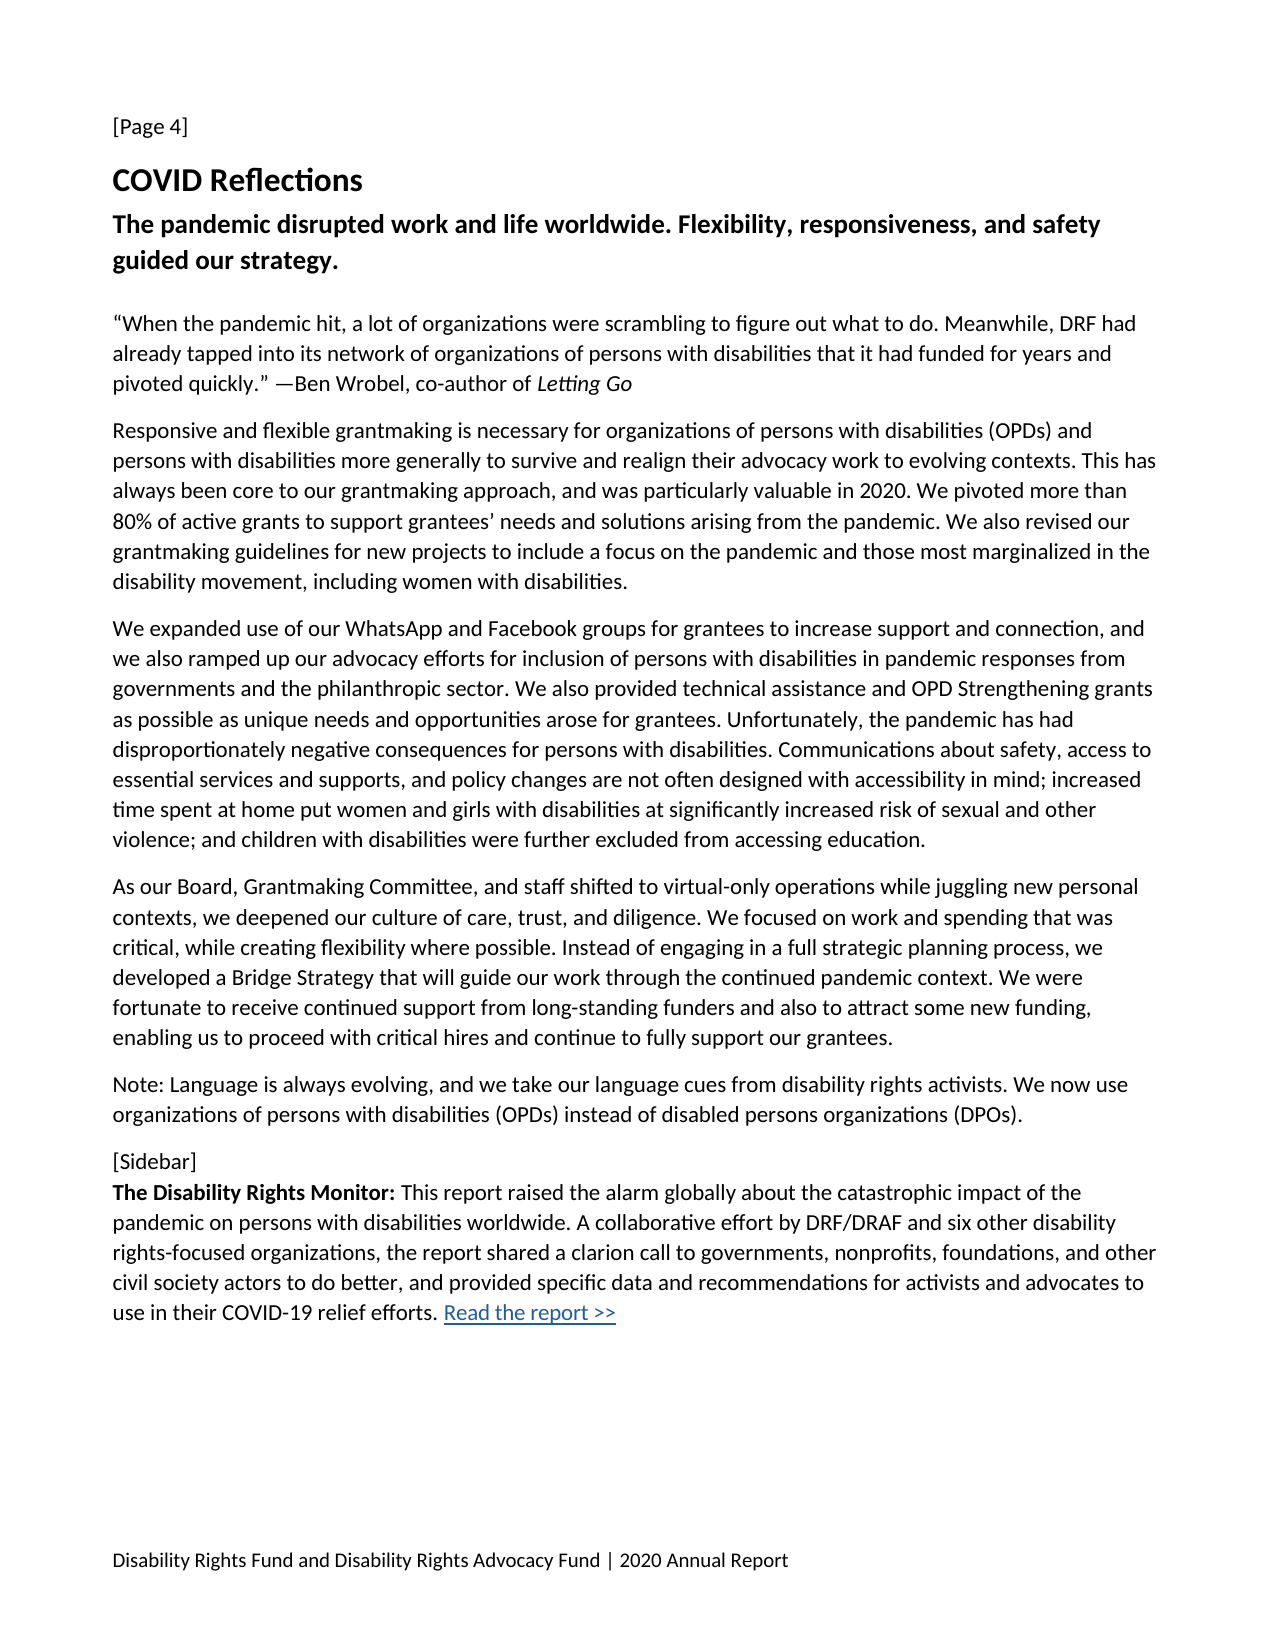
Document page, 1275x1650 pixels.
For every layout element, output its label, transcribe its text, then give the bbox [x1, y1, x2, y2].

text The Disability Rights Monitor: This report raised the alarm globally about the catastrophic impact of the pandemic on persons with disabilities worldwide. A collaborative effort by DRF/DRAF and six other disability rights-focused organizations, the report shared a clarion call to governments, nonprofits, foundations, and other civil society actors to do better, and provided specific data and recommendations for activists and advocates to use in their COVID-19 relief efforts. Read the report >> [112, 1178, 1162, 1327]
text Note: Language is always evolving, and we take our language cues from disability rights activists. We now use organizations of persons with disabilities (OPDs) instead of disabled persons organizations (DPOs). [112, 1070, 1162, 1129]
subtitle COVID Reflections [112, 159, 1162, 200]
text Responsive and flexible grantmaking is necessary for organizations of persons with disabilities (OPDs) and persons with disabilities more generally to survive and realign their advocacy work to evolving contexts. This has always been core to our grantmaking approach, and was particularly valuable in 2020. We pivoted more than 80% of active grants to support grantees’ needs and solutions arising from the pandemic. We also revised our grantmaking guidelines for new projects to include a focus on the pandemic and those most marginalized in the disability movement, including women with disabilities. [112, 416, 1162, 595]
text As our Board, Grantmaking Committee, and staff shifted to virtual-only operations while juggling new personal contexts, we deepened our culture of care, trust, and diligence. We focused on work and spending that was critical, while creating flexibility where possible. Instead of engaging in a full strategic planning process, we developed a Bridge Strategy that will guide our work through the continued pandemic context. We were fortunate to receive continued support from long-standing funders and also to attract some new funding, enabling us to proceed with critical hires and continue to fully support our grantees. [112, 872, 1162, 1052]
text “When the pandemic hit, a lot of organizations were scrambling to figure out what to do. Meanwhile, DRF had already tapped into its network of organizations of persons with disabilities that it had funded for years and pivoted quickly.” —Ben Wrobel, co-author of Letting Go [112, 309, 1162, 397]
text [Page 4] [112, 112, 1162, 141]
text We expanded use of our WhatsApp and Facebook groups for grantees to increase support and connection, and we also ramped up our advocacy efforts for inclusion of persons with disabilities in pandemic responses from governments and the philanthropic sector. We also provided technical assistance and OPD Strengthening grants as possible as unique needs and opportunities arose for grantees. Unfortunately, the pandemic has had disproportionately negative consequences for persons with disabilities. Communications about safety, access to essential services and supports, and policy changes are not often designed with accessibility in mind; increased time spent at home put women and girls with disabilities at significantly increased risk of sexual and other violence; and children with disabilities were further excluded from accessing education. [112, 614, 1162, 854]
subtitle The pandemic disrupted work and life worldwide. Flexibility, responsiveness, and safety guided our strategy. [112, 207, 1162, 276]
text [Sidebar] [112, 1147, 1162, 1176]
